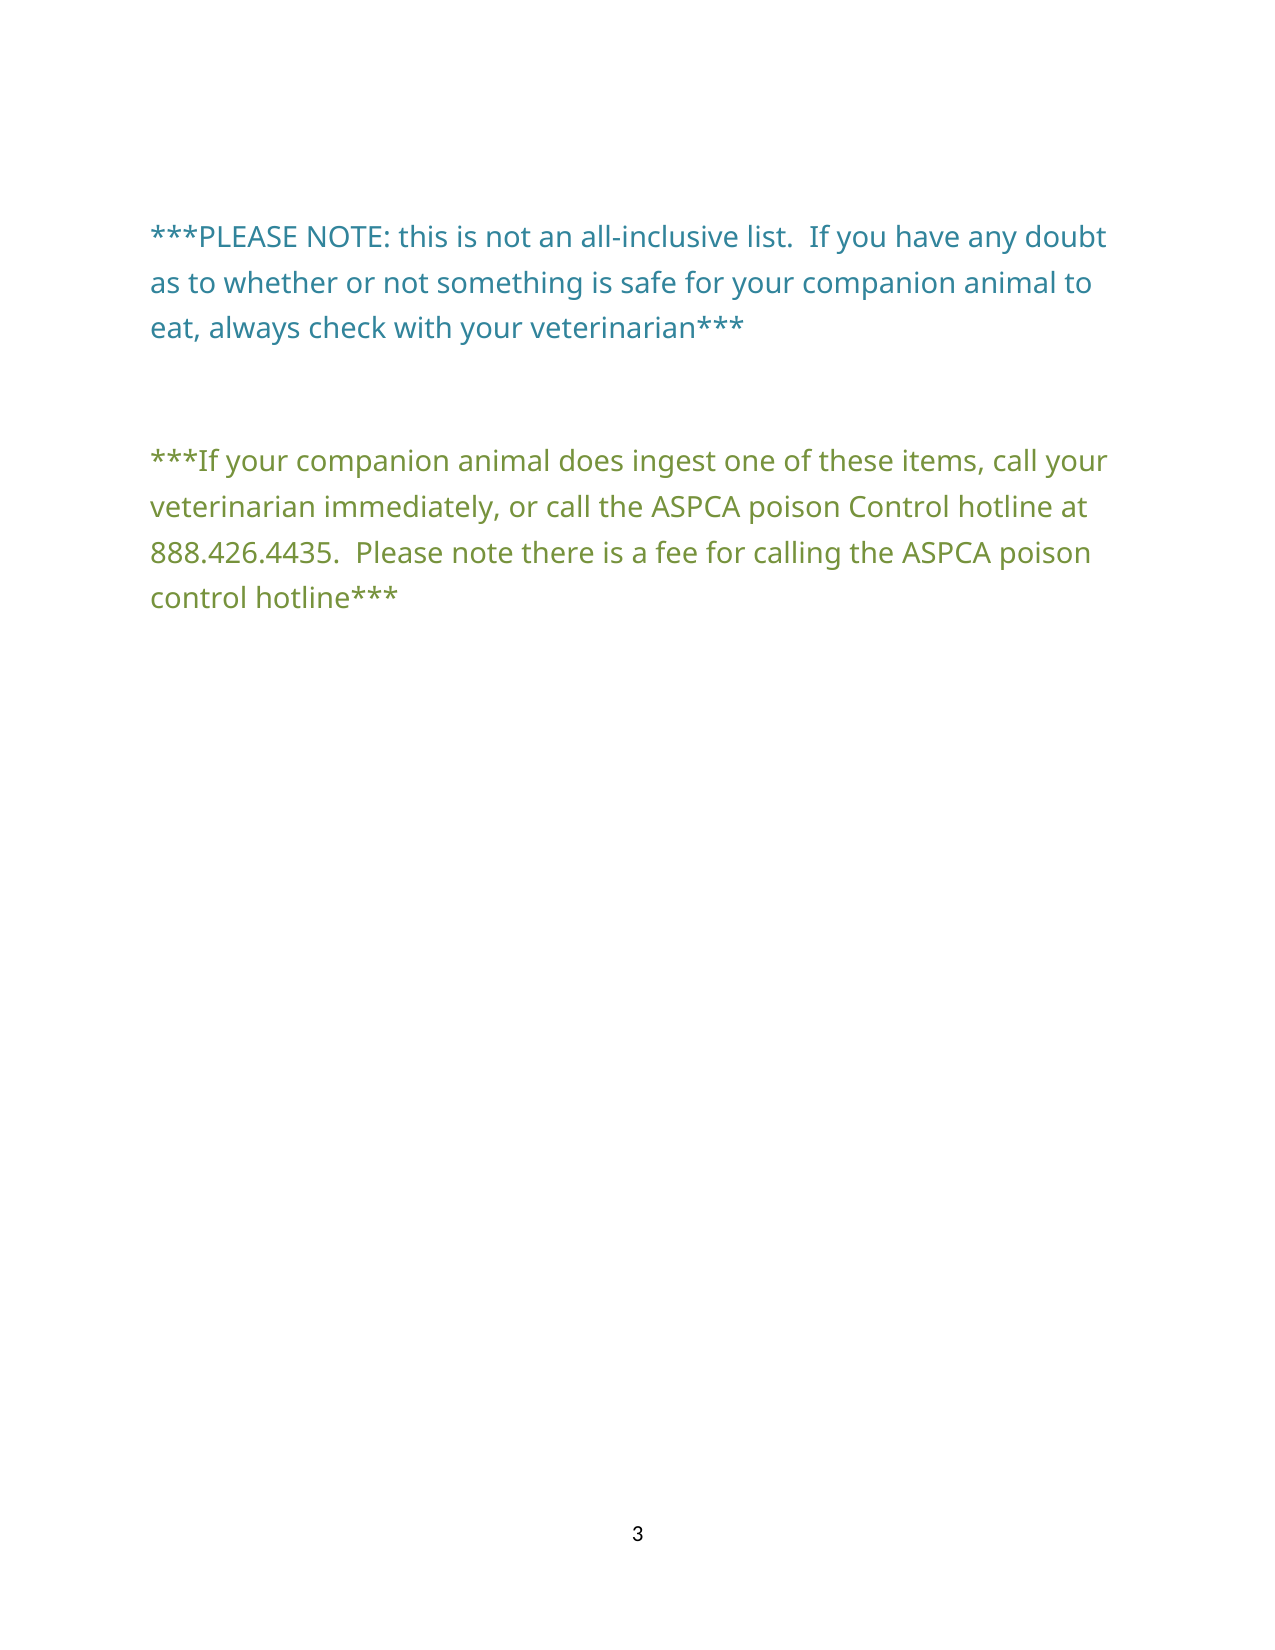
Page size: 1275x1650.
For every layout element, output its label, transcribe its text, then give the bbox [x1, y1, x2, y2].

text ***PLEASE NOTE: this is not an all-inclusive list. If you have any doubt as to whether or not something is safe for your companion animal to eat, always check with your veterinarian*** [150, 216, 1125, 347]
text ***If your companion animal does ingest one of these items, call your veterinarian immediately, or call the ASPCA poison Control hotline at 888.426.4435. Please note there is a fee for calling the ASPCA poison control hotline*** [150, 441, 1125, 617]
